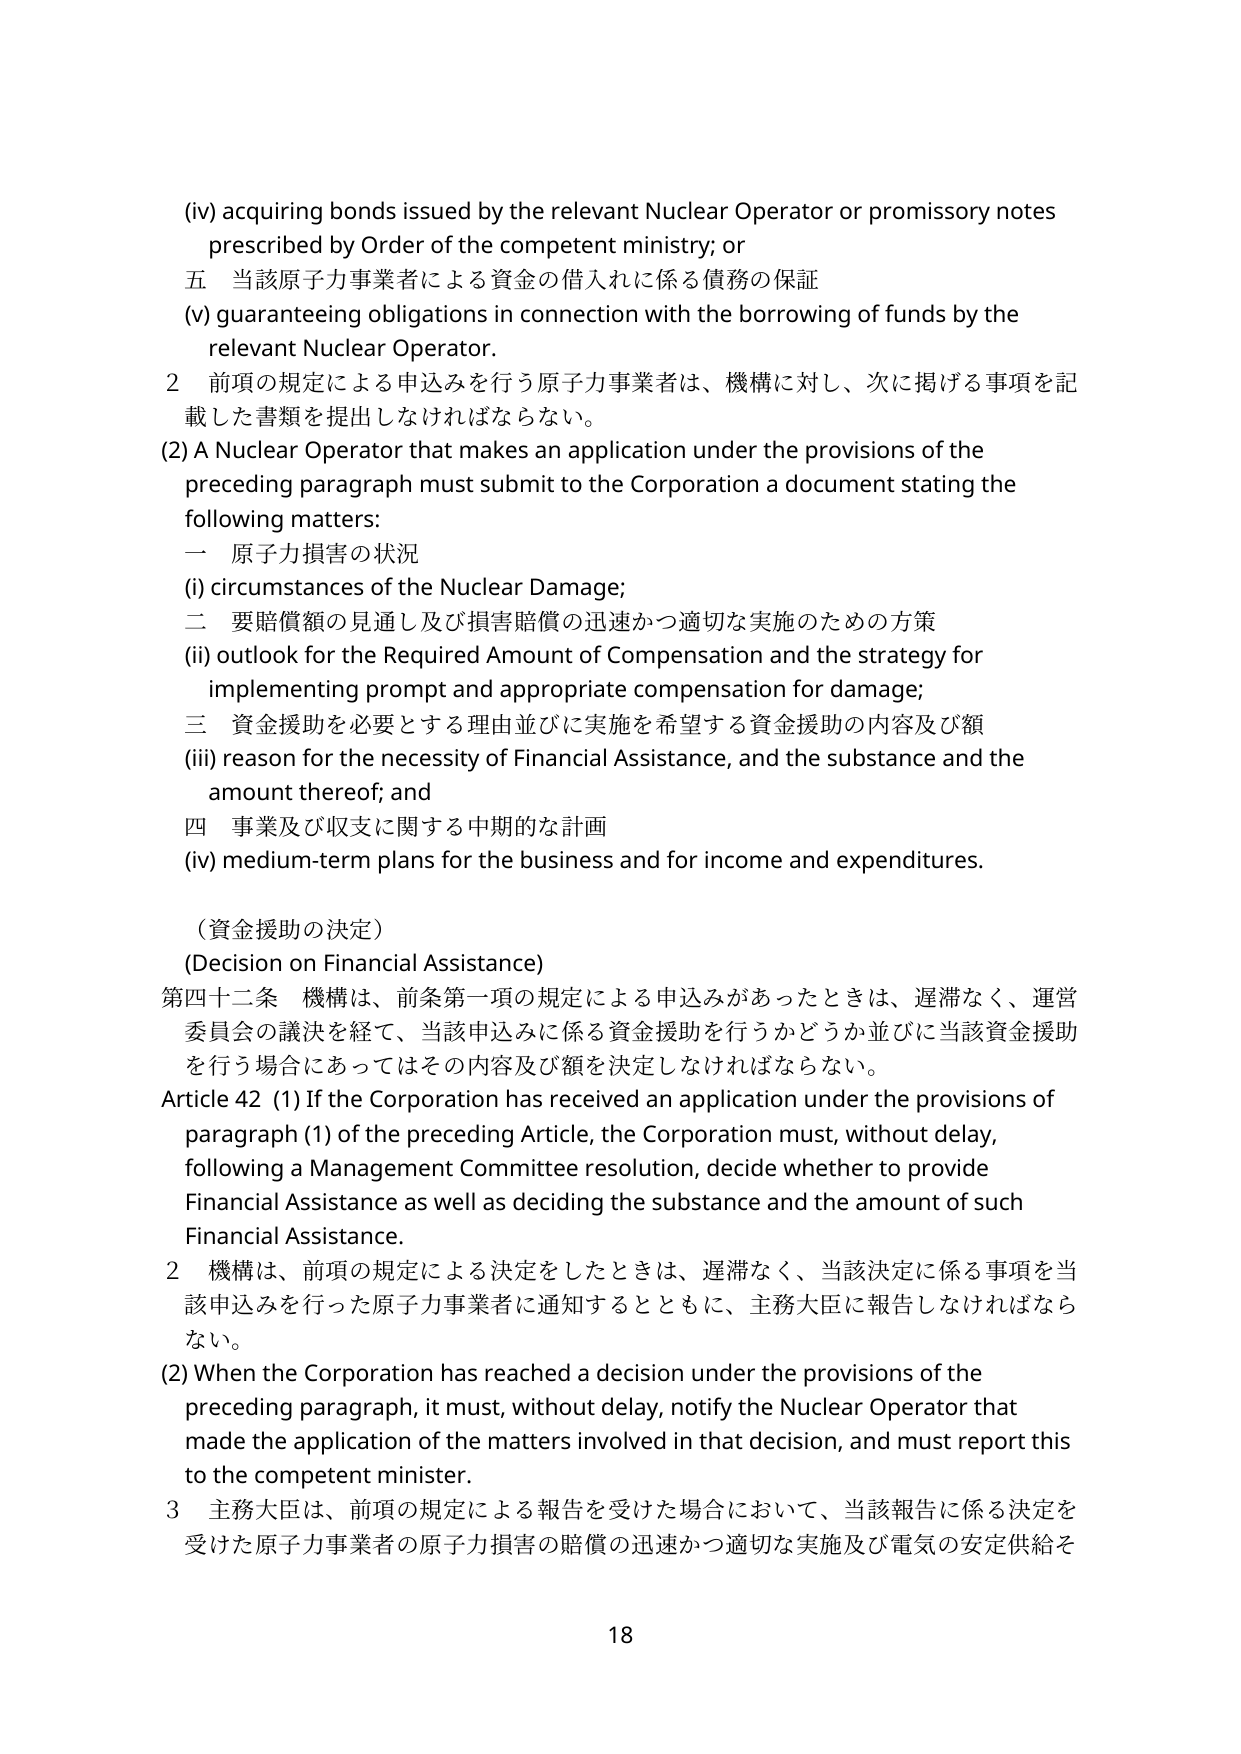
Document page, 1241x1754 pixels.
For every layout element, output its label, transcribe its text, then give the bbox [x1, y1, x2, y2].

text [161, 1492, 1079, 1560]
text (Decision on Financial Assistance) [184, 945, 1079, 979]
text (ii) outlook for the Required Amount of Compensation and the strategy for implementing prompt and appropriate compensation for damage; [184, 638, 1079, 706]
text (v) guaranteeing obligations in connection with the borrowing of funds by the relevant Nuclear Operator. [184, 296, 1079, 364]
text 一 原子力損害の状況 [184, 535, 1079, 569]
text Article 42 (1) If the Corporation has received an application under the provisions of paragraph (1) of the preceding Article, the Corporation must, without delay, following a Management Committee resolution, decide whether to provide Financial Assistance as well as deciding the substance and the amount of such Financial Assistance. [161, 1082, 1079, 1253]
text (i) circumstances of the Nuclear Damage; [184, 569, 1079, 604]
text (2) When the Corporation has reached a decision under the provisions of the preceding paragraph, it must, without delay, notify the Nuclear Operator that made the application of the matters involved in that decision, and must report this to the competent minister. [161, 1355, 1079, 1492]
text ２ 機構は、前項の規定による決定をしたときは、遅滞なく、当該決定に係る事項を当該申込みを行った原子力事業者に通知するとともに、主務大臣に報告しなければならない。 [161, 1253, 1079, 1355]
text (iv) medium-term plans for the business and for income and expenditures. [184, 843, 1079, 877]
text （資金援助の決定） [184, 911, 1079, 945]
text 四 事業及び収支に関する中期的な計画 [184, 809, 1079, 843]
text 五 当該原子力事業者による資金の借入れに係る債務の保証 [184, 262, 1079, 296]
text (2) A Nuclear Operator that makes an application under the provisions of the preceding paragraph must submit to the Corporation a document stating the following matters: [161, 433, 1079, 535]
text (iii) reason for the necessity of Financial Assistance, and the substance and the amount thereof; and [184, 740, 1079, 809]
text 第四十二条 機構は、前条第一項の規定による申込みがあったときは、遅滞なく、運営委員会の議決を経て、当該申込みに係る資金援助を行うかどうか並びに当該資金援助を行う場合にあってはその内容及び額を決定しなければならない。 [161, 979, 1079, 1082]
text 二 要賠償額の見通し及び損害賠償の迅速かつ適切な実施のための方策 [184, 604, 1079, 638]
text (iv) acquiring bonds issued by the relevant Nuclear Operator or promissory notes prescribed by Order of the competent ministry; or [184, 194, 1079, 262]
text ２ 前項の規定による申込みを行う原子力事業者は、機構に対し、次に掲げる事項を記載した書類を提出しなければならない。 [161, 364, 1079, 433]
text 三 資金援助を必要とする理由並びに実施を希望する資金援助の内容及び額 [184, 706, 1079, 740]
